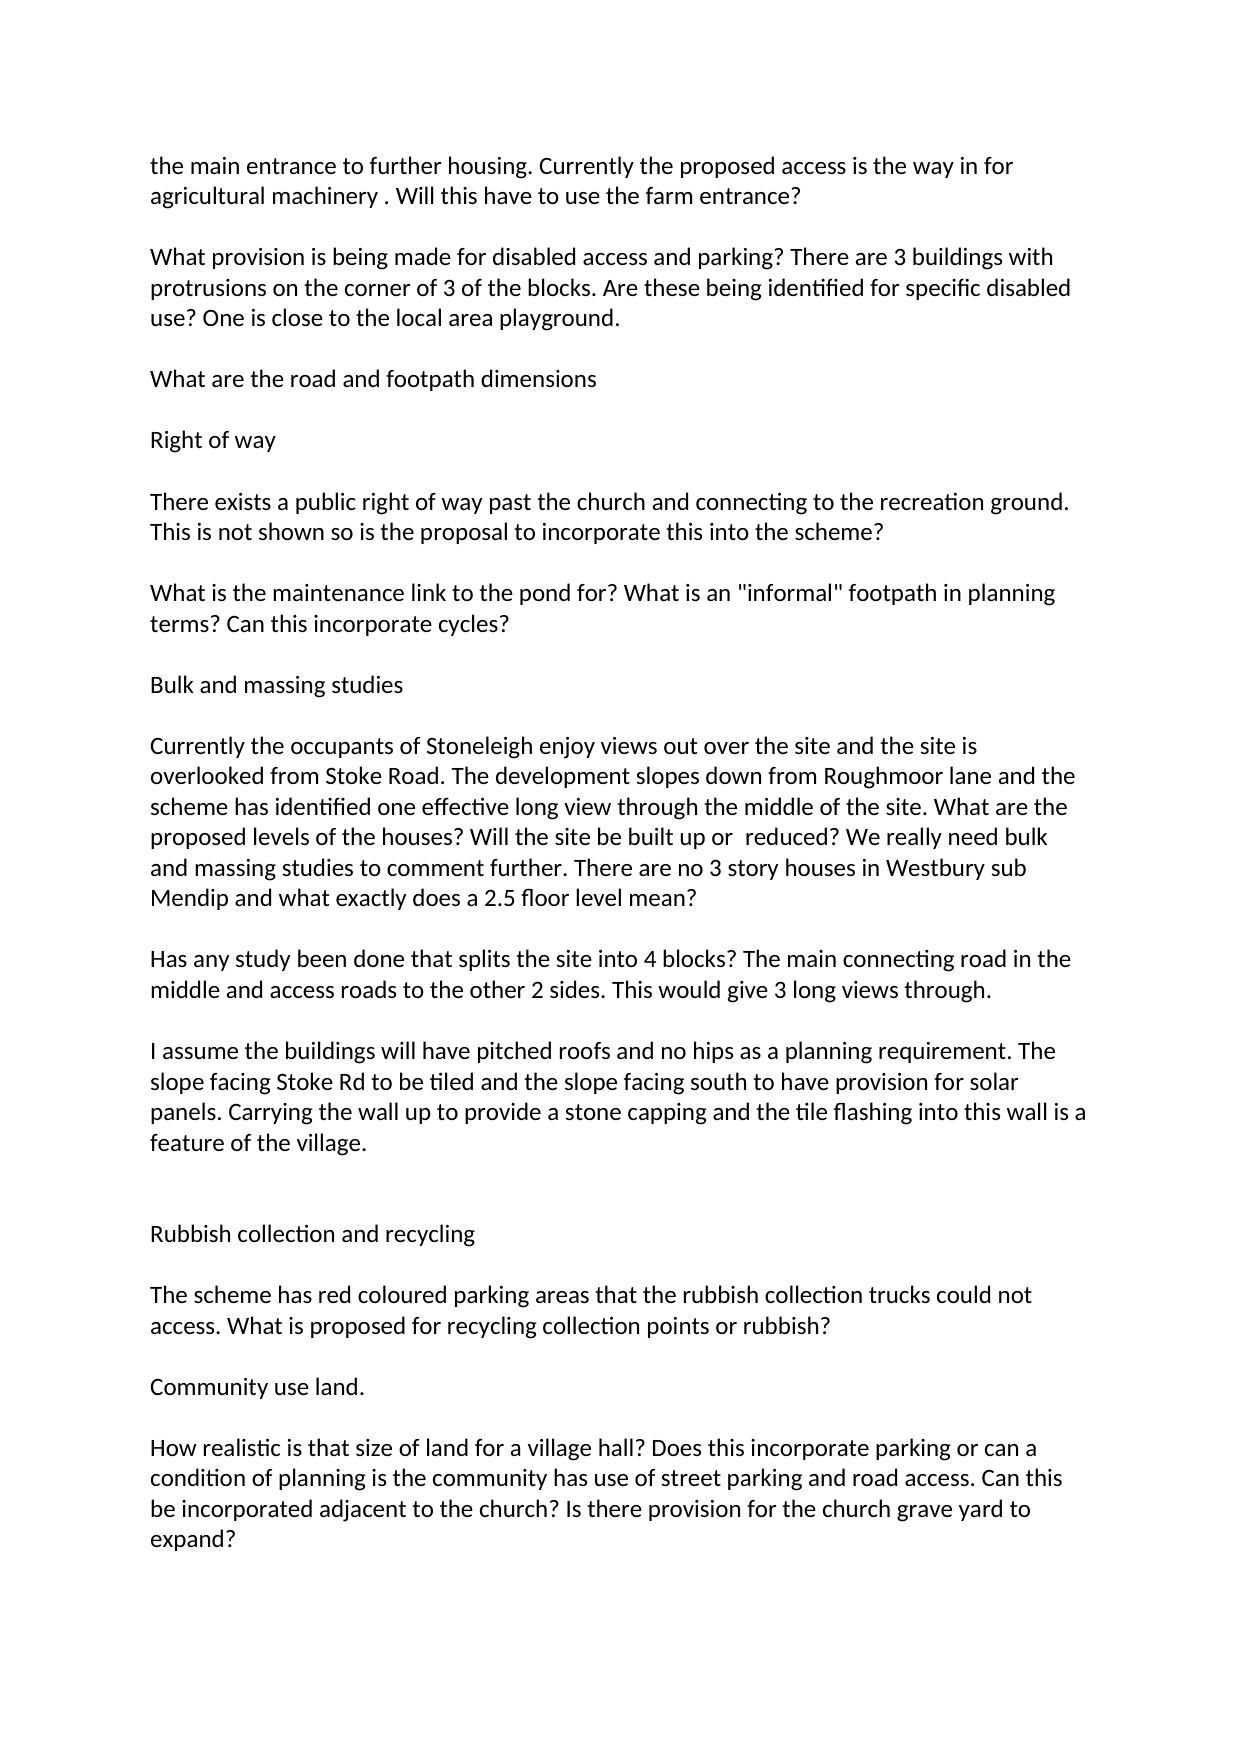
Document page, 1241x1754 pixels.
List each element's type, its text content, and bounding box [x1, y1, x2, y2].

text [150, 150, 1090, 211]
text What are the road and footpath dimensions [150, 364, 1090, 394]
text Bulk and massing studies [150, 669, 1090, 699]
text Rubbish collection and recycling [150, 1218, 1090, 1249]
text There exists a public right of way past the church and connecting to the recreation ground. This is not shown so is the proposal to incorporate this into the scheme? [150, 486, 1090, 547]
text Has any study been done that splits the site into 4 blocks? The main connecting road in the middle and access roads to the other 2 sides. This would give 3 long views through. [150, 943, 1090, 1004]
text What is the maintenance link to the pond for? What is an "informal" footpath in planning terms? Can this incorporate cycles? [150, 577, 1090, 638]
text What provision is being made for disabled access and parking? There are 3 buildings with protrusions on the corner of 3 of the blocks. Are these being identified for specific disabled use? One is close to the local area playground. [150, 242, 1090, 333]
text Community use land. [150, 1371, 1090, 1401]
text I assume the buildings will have pitched roofs and no hips as a planning requirement. The slope facing Stoke Rd to be tiled and the slope facing south to have provision for solar panels. Carrying the wall up to provide a stone capping and the tile flashing into this wall is a feature of the village. [150, 1035, 1090, 1157]
text Currently the occupants of Stoneleigh enjoy views out over the site and the site is overlooked from Stoke Road. The development slopes down from Roughmoor lane and the scheme has identified one effective long view through the middle of the site. What are the proposed levels of the houses? Will the site be built up or reduced? We really need bulk and massing studies to comment further. There are no 3 story houses in Westbury sub Mendip and what exactly does a 2.5 floor level mean? [150, 730, 1090, 913]
text Right of way [150, 425, 1090, 455]
text How realistic is that size of land for a village hall? Does this incorporate parking or can a condition of planning is the community has use of street parking and road access. Can this be incorporated adjacent to the church? Is there provision for the church grave yard to expand? [150, 1432, 1090, 1554]
text The scheme has red coloured parking areas that the rubbish collection trucks could not access. What is proposed for recycling collection points or rubbish? [150, 1279, 1090, 1340]
